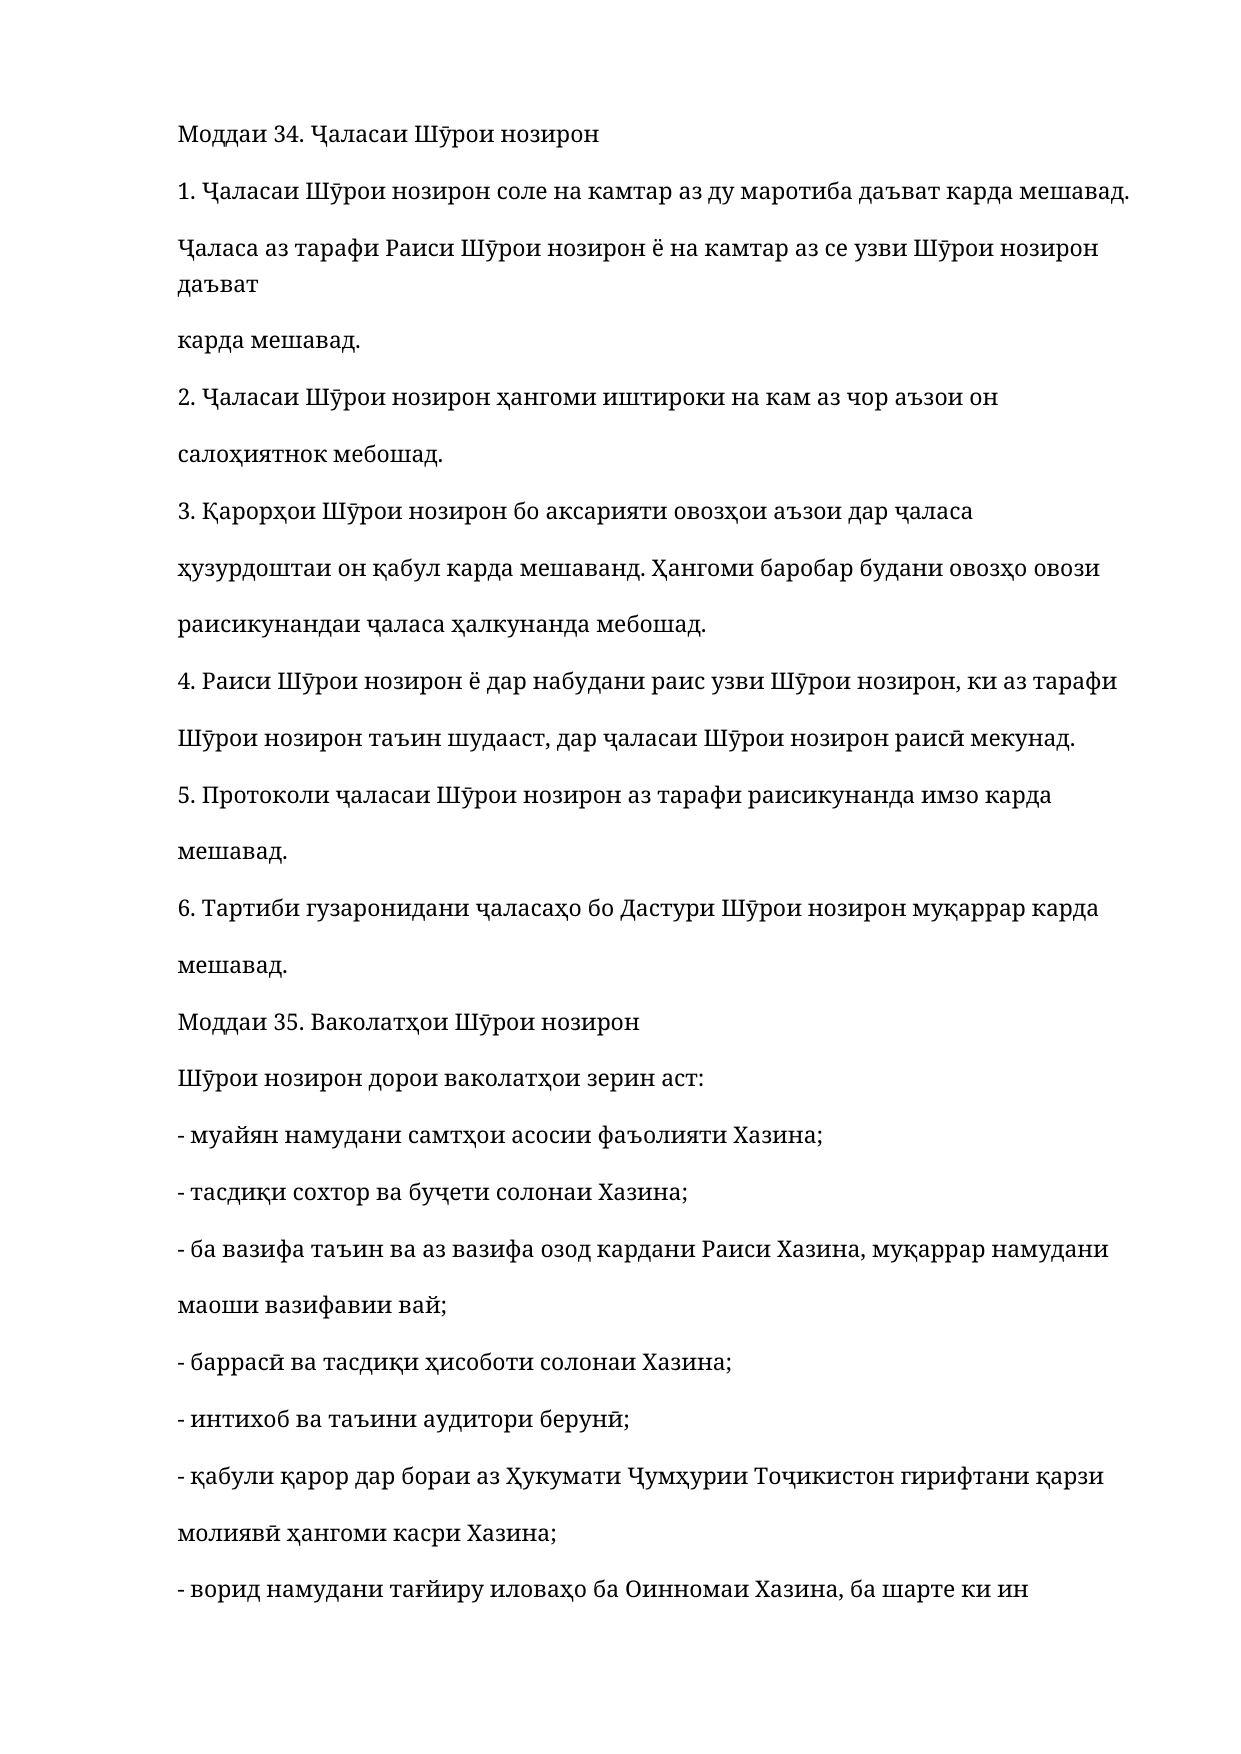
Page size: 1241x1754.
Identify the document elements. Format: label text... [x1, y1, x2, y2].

text 5. Протоколи ҷаласаи Шӯрои нозирон аз тарафи раисикунанда имзо карда [177, 778, 1152, 810]
text - баррасӣ ва тасдиқи ҳисоботи солонаи Хазина; [177, 1346, 1152, 1377]
text 2. Ҷаласаи Шӯрои нозирон ҳангоми иштироки на кам аз чор аъзои он [177, 381, 1152, 412]
text мешавад. [177, 835, 1152, 867]
text молиявӣ ҳангоми касри Хазина; [177, 1517, 1152, 1548]
text - ворид намудани тағйиру иловаҳо ба Оинномаи Хазина, ба шарте ки ин [177, 1573, 1152, 1604]
text Шӯрои нозирон таъин шудааст, дар ҷаласаи Шӯрои нозирон раисӣ мекунад. [177, 722, 1152, 753]
text 1. Ҷаласаи Шӯрои нозирон соле на камтар аз ду маротиба даъват карда мешавад. [177, 175, 1152, 206]
text Моддаи 35. Ваколатҳои Шӯрои нозирон [177, 1006, 1152, 1037]
text мешавад. [177, 949, 1152, 980]
text - ба вазифа таъин ва аз вазифа озод кардани Раиси Хазина, муқаррар намудани [177, 1233, 1152, 1264]
text - қабули қарор дар бораи аз Ҳукумати Ҷумҳурии Тоҷикистон гирифтани қарзи [177, 1460, 1152, 1491]
text 3. Қарорҳои Шӯрои нозирон бо аксарияти овозҳои аъзои дар ҷаласа [177, 495, 1152, 526]
text 6. Тартиби гузаронидани ҷаласаҳо бо Дастури Шӯрои нозирон муқаррар карда [177, 892, 1152, 923]
text маоши вазифавии вай; [177, 1289, 1152, 1321]
text ҳузурдоштаи он қабул карда мешаванд. Ҳангоми баробар будани овозҳо овози [177, 551, 1152, 583]
text - интихоб ва таъини аудитори берунӣ; [177, 1403, 1152, 1434]
text раисикунандаи ҷаласа ҳалкунанда мебошад. [177, 608, 1152, 639]
text Ҷаласа аз тарафи Раиси Шӯрои нозирон ё на камтар аз се узви Шӯрои нозирон даъват [177, 232, 1152, 299]
text - муайян намудани самтҳои асосии фаъолияти Хазина; [177, 1119, 1152, 1150]
text - тасдиқи сохтор ва буҷети солонаи Хазина; [177, 1176, 1152, 1207]
text Шӯрои нозирон дорои ваколатҳои зерин аст: [177, 1062, 1152, 1094]
text салоҳиятнок мебошад. [177, 438, 1152, 469]
text Моддаи 34. Ҷаласаи Шӯрои нозирон [177, 118, 1152, 149]
text карда мешавад. [177, 324, 1152, 356]
text 4. Раиси Шӯрои нозирон ё дар набудани раис узви Шӯрои нозирон, ки аз тарафи [177, 665, 1152, 696]
